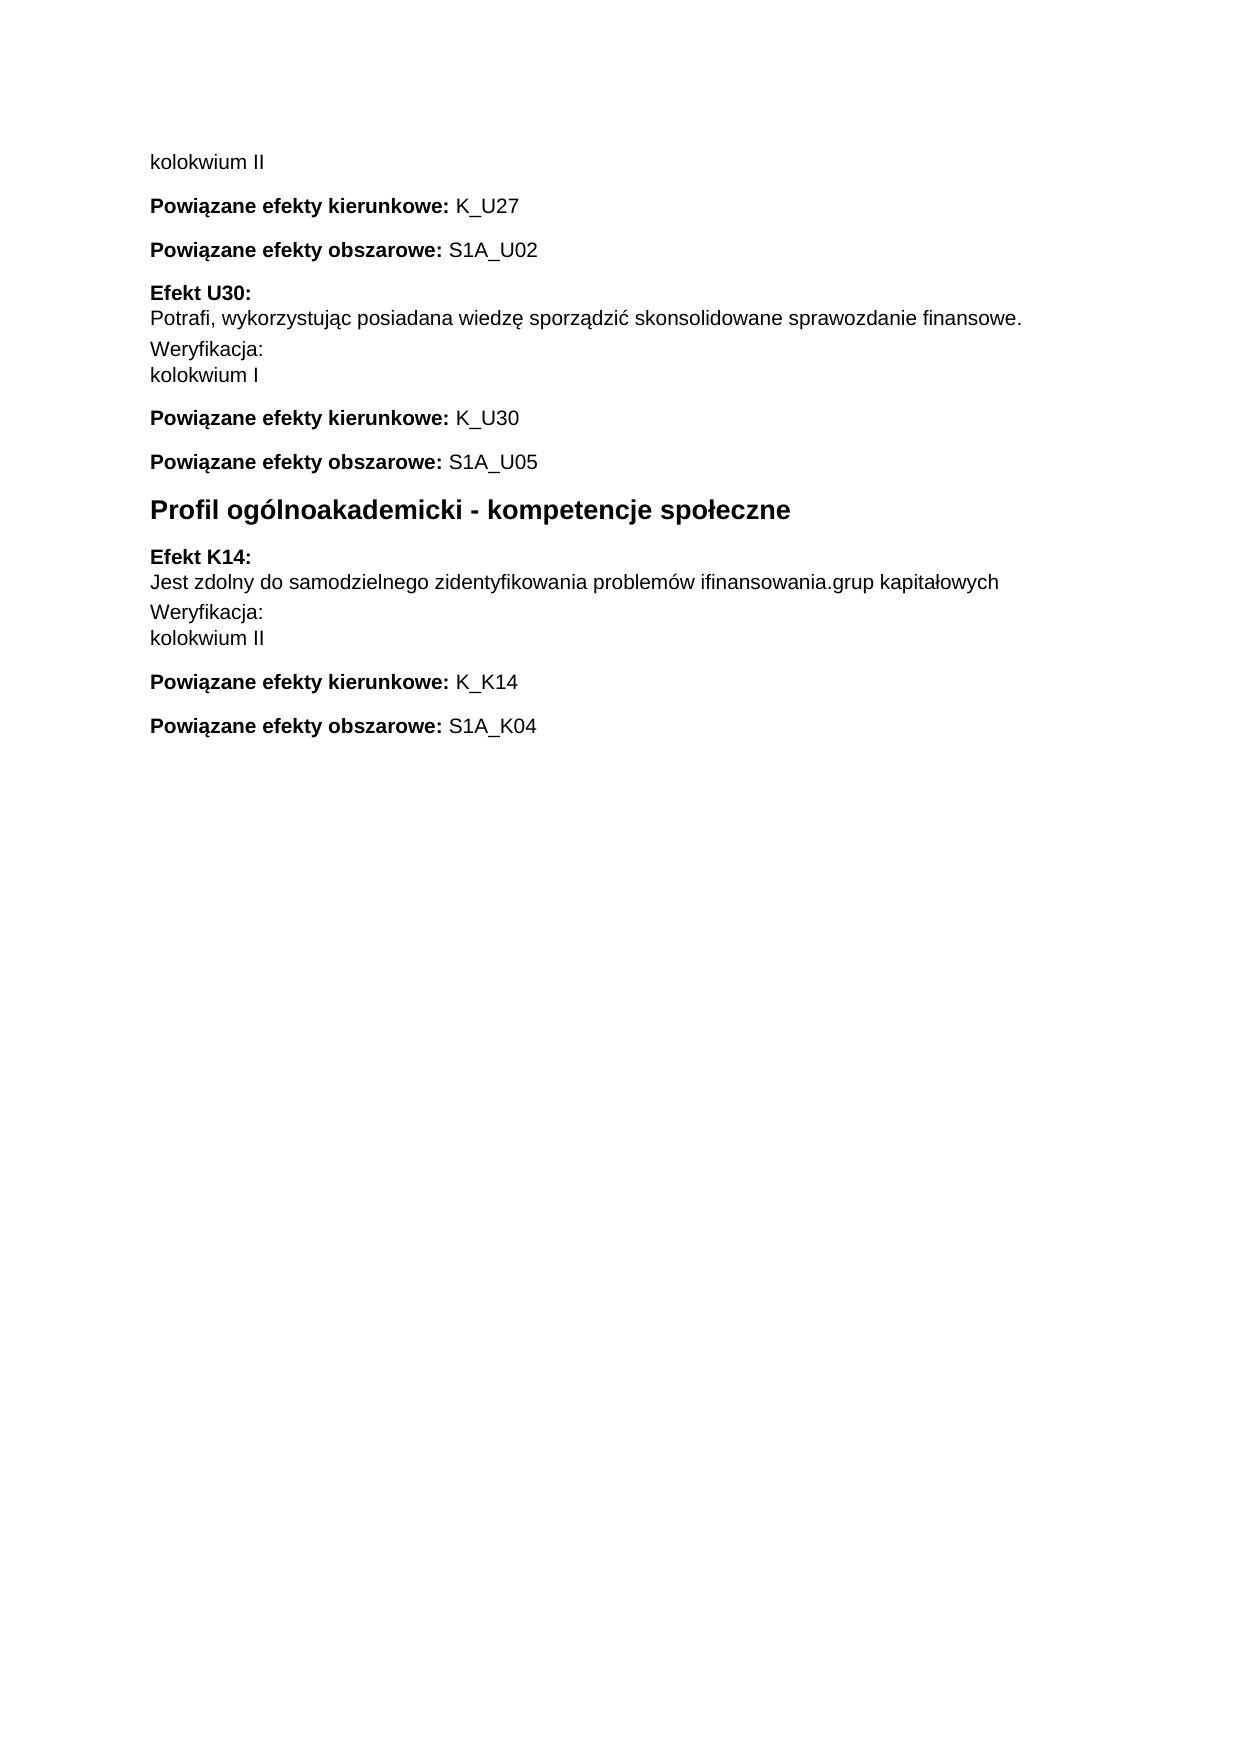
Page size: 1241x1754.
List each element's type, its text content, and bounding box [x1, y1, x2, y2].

text Efekt U30: [150, 281, 1090, 305]
text kolokwium II [150, 626, 1090, 650]
text Powiązane efekty obszarowe: S1A_U05 [150, 450, 1090, 474]
subtitle Profil ogólnoakademicki - kompetencje społeczne [150, 494, 1090, 525]
text Powiązane efekty kierunkowe: K_U27 [150, 194, 1090, 218]
text Weryfikacja: [150, 600, 1090, 624]
text Potrafi, wykorzystując posiadana wiedzę sporządzić skonsolidowane sprawozdanie finansowe. [150, 306, 1090, 330]
text Powiązane efekty obszarowe: S1A_K04 [150, 713, 1090, 737]
text Powiązane efekty kierunkowe: K_U30 [150, 406, 1090, 430]
text Efekt K14: [150, 545, 1090, 569]
text Powiązane efekty obszarowe: S1A_U02 [150, 237, 1090, 261]
text kolokwium I [150, 362, 1090, 386]
text Jest zdolny do samodzielnego zidentyfikowania problemów ifinansowania.grup kapitałowych [150, 570, 1090, 594]
text kolokwium II [150, 150, 1090, 174]
text Weryfikacja: [150, 336, 1090, 360]
text Powiązane efekty kierunkowe: K_K14 [150, 670, 1090, 694]
